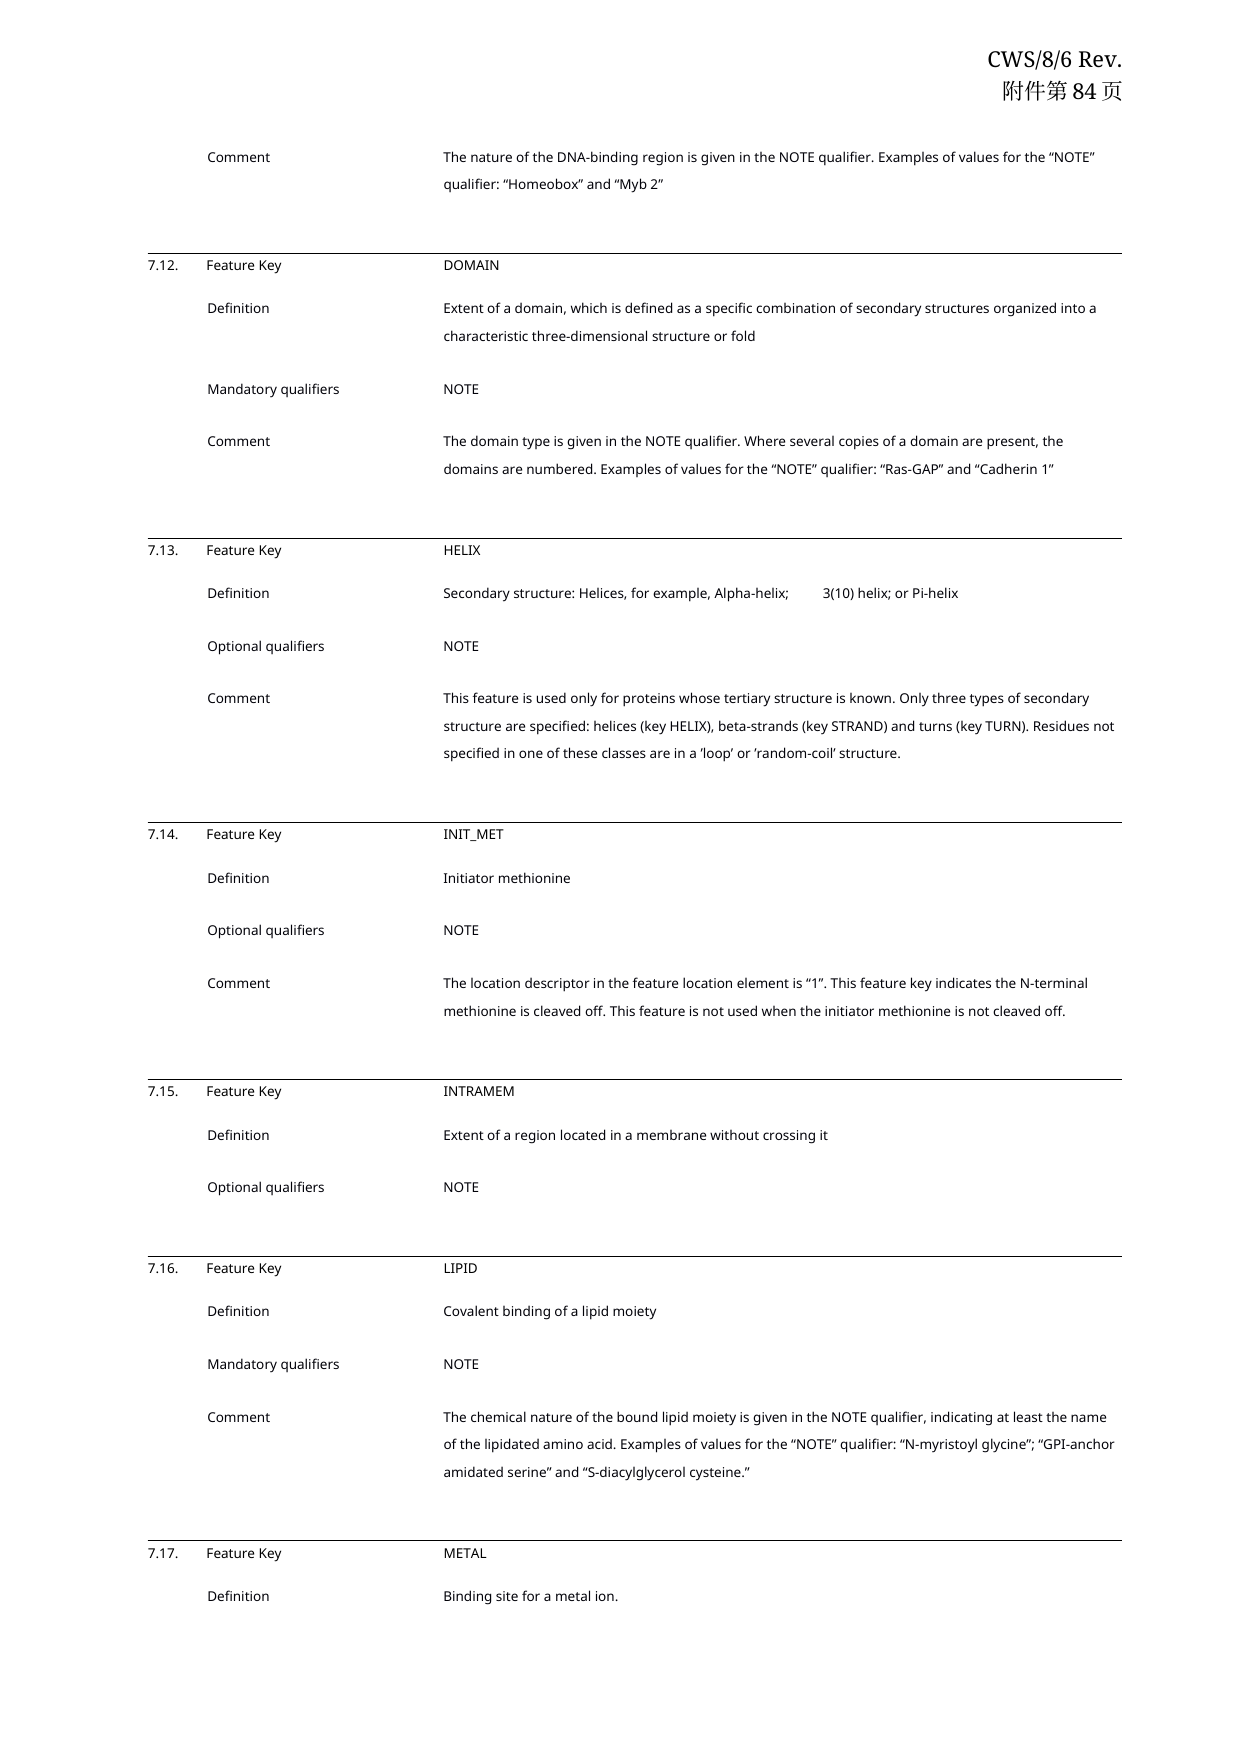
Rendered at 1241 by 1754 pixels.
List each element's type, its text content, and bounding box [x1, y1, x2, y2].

text Feature Key METAL [148, 1541, 1122, 1562]
text Feature Key DOMAIN [148, 254, 1122, 274]
text Definition Covalent binding of a lipid moiety [207, 1302, 1122, 1321]
text Definition Extent of a region located in a membrane without crossing it [207, 1126, 1122, 1144]
text Comment The nature of the DNA-binding region is given in the NOTE qualifier. Examples of values for the “NOTE” qualifier: “Homeobox” and “Myb 2” [207, 148, 1122, 194]
text Feature Key INTRAMEM [148, 1080, 1122, 1101]
text Definition Binding site for a metal ion. [207, 1587, 1122, 1605]
text Comment The location descriptor in the feature location element is “1”. This feature key indicates the N-terminal methionine is cleaved off. This feature is not used when the initiator methionine is not cleaved off. [207, 974, 1122, 1020]
text Mandatory qualifiers NOTE [207, 1355, 1122, 1373]
text Definition Extent of a domain, which is defined as a specific combination of secondary structures organized into a characteristic three-dimensional structure or fold [207, 299, 1122, 346]
text Feature Key INIT_MET [148, 823, 1122, 844]
text Optional qualifiers NOTE [207, 1178, 1122, 1197]
text Optional qualifiers NOTE [207, 921, 1122, 940]
text Definition Initiator methionine [207, 869, 1122, 887]
text Comment This feature is used only for proteins whose tertiary structure is known. Only three types of secondary structure are specified: helices (key HELIX), beta-strands (key STRAND) and turns (key TURN). Residues not specified in one of these classes are in a ’loop’ or ’random-coil’ structure. [207, 689, 1122, 763]
text Definition Secondary structure: Helices, for example, Alpha-helix; 3(10) helix; or Pi-helix [207, 584, 1122, 602]
text Feature Key HELIX [148, 539, 1122, 559]
text Feature Key LIPID [148, 1257, 1122, 1277]
text Optional qualifiers NOTE [207, 637, 1122, 655]
text Comment The chemical nature of the bound lipid moiety is given in the NOTE qualifier, indicating at least the name of the lipidated amino acid. Examples of values for the “NOTE” qualifier: “N-myristoyl glycine”; “GPI-anchor amidated serine” and “S-diacylglycerol cysteine.” [207, 1408, 1122, 1481]
text Mandatory qualifiers NOTE [207, 380, 1122, 398]
text Comment The domain type is given in the NOTE qualifier. Where several copies of a domain are present, the domains are numbered. Examples of values for the “NOTE” qualifier: “Ras-GAP” and “Cadherin 1” [207, 432, 1122, 478]
